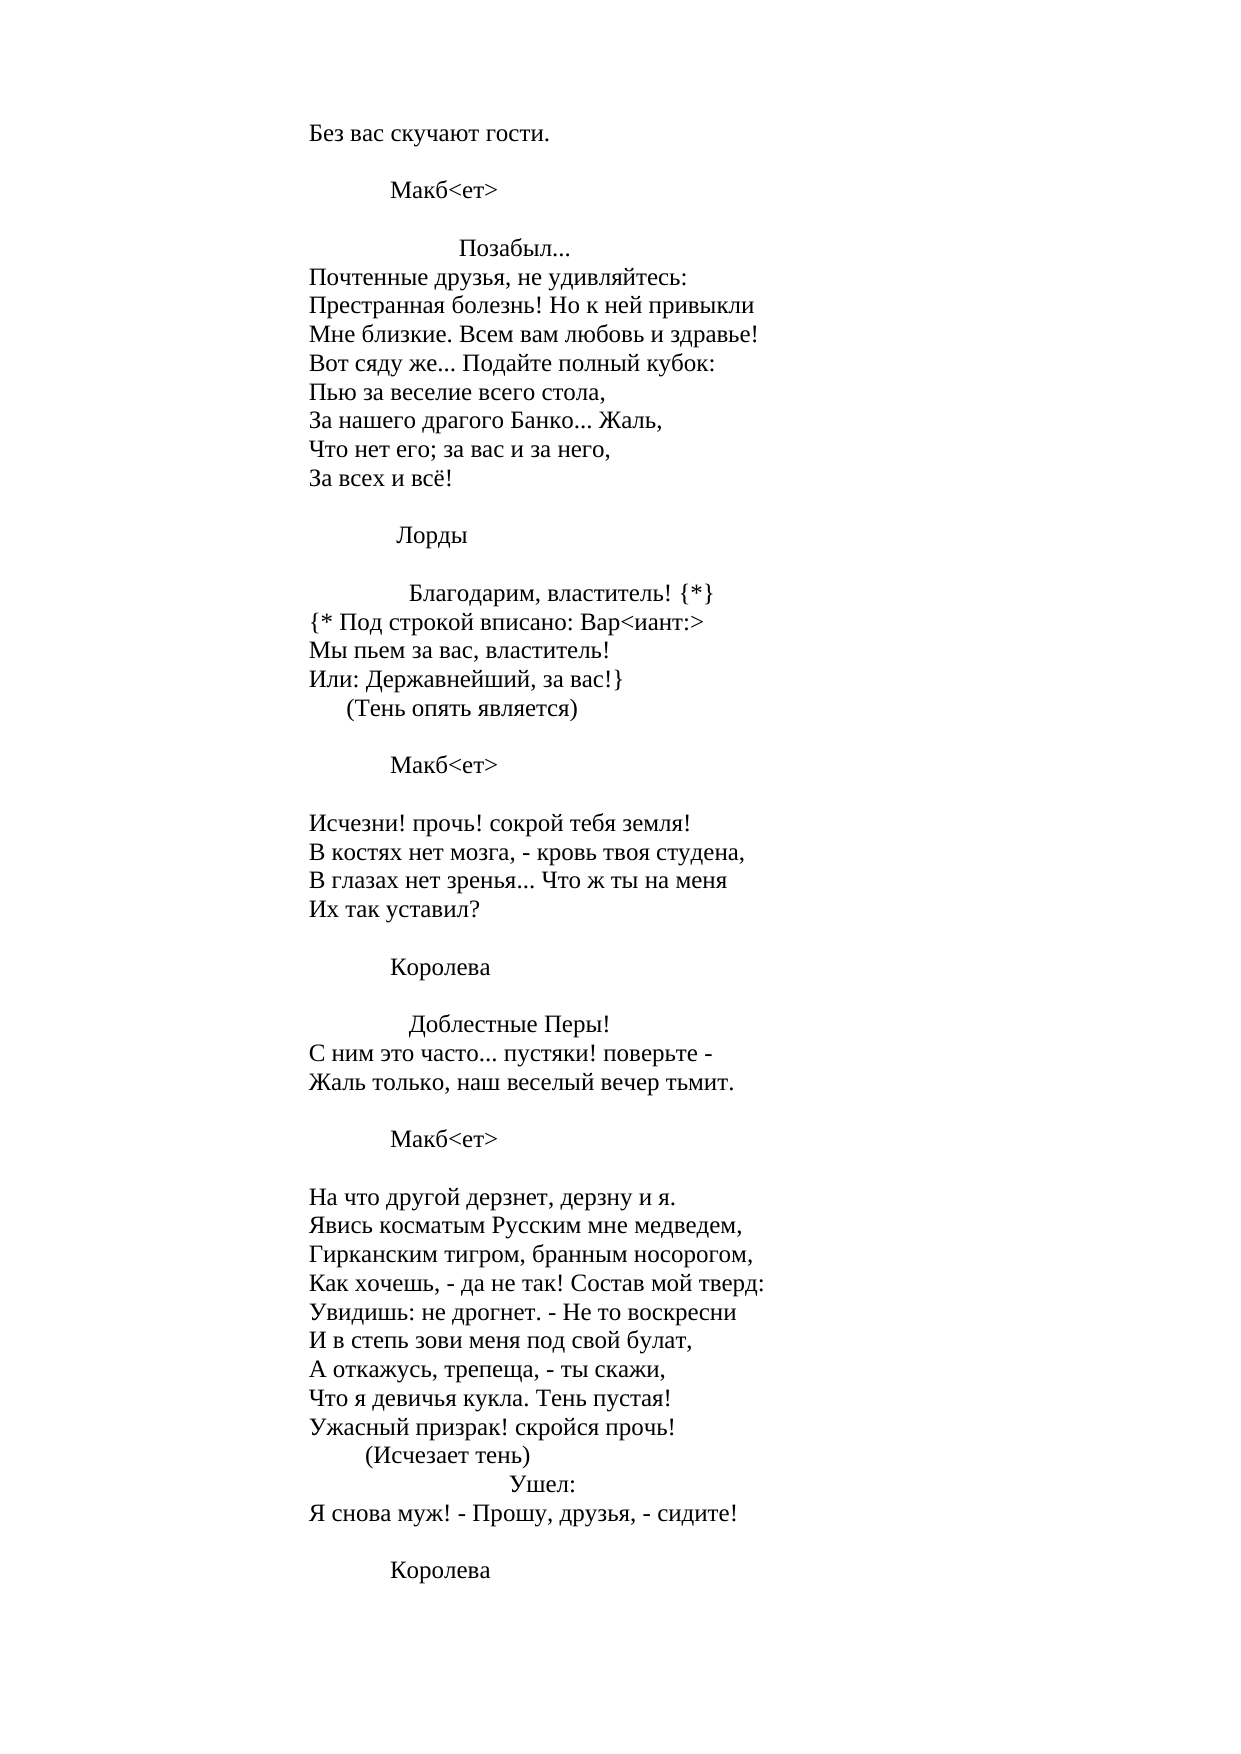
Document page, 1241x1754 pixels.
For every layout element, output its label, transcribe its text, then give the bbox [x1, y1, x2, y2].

text Без вас скучают гости. [177, 118, 1152, 147]
text {* Под строкой вписано: Вар<иант:> [177, 607, 1152, 636]
text (Тень опять является) [177, 693, 1152, 722]
text Королева [177, 1556, 1152, 1584]
text Пью за веселие всего стола, [177, 377, 1152, 406]
text Увидишь: не дрогнет. - Не то воскресни [177, 1297, 1152, 1326]
text Благодарим, властитель! {*} [177, 578, 1152, 607]
text Лорды [177, 521, 1152, 549]
text Я снова муж! - Прошу, друзья, - сидите! [177, 1498, 1152, 1527]
text Мы пьем за вас, властитель! [177, 636, 1152, 664]
text За нашего драгого Банко... Жаль, [177, 406, 1152, 434]
text Ушел: [177, 1469, 1152, 1498]
text Исчезни! прочь! сокрой тебя земля! [177, 808, 1152, 837]
text Гирканским тигром, бранным носорогом, [177, 1239, 1152, 1268]
text Королева [177, 952, 1152, 981]
text Или: Державнейший, за вас!} [177, 664, 1152, 693]
text Как хочешь, - да не так! Состав мой тверд: [177, 1268, 1152, 1297]
text В глазах нет зренья... Что ж ты на меня [177, 866, 1152, 894]
text Явись косматым Русским мне медведем, [177, 1211, 1152, 1239]
text Вот сяду же... Подайте полный кубок: [177, 348, 1152, 377]
text Макб<ет> [177, 751, 1152, 779]
text Ужасный призрак! скройся прочь! [177, 1412, 1152, 1441]
text Позабыл... [177, 233, 1152, 262]
text С ним это часто... пустяки! поверьте - [177, 1038, 1152, 1067]
text А откажусь, трепеща, - ты скажи, [177, 1354, 1152, 1383]
text Что я девичья кукла. Тень пустая! [177, 1383, 1152, 1412]
text В костях нет мозга, - кровь твоя студена, [177, 837, 1152, 866]
text Макб<ет> [177, 1124, 1152, 1153]
text И в степь зови меня под свой булат, [177, 1326, 1152, 1354]
text Престранная болезнь! Но к ней привыкли [177, 291, 1152, 319]
text Мне близкие. Всем вам любовь и здравье! [177, 319, 1152, 348]
text Почтенные друзья, не удивляйтесь: [177, 262, 1152, 291]
text На что другой дерзнет, дерзну и я. [177, 1182, 1152, 1211]
text Доблестные Перы! [177, 1009, 1152, 1038]
text За всех и всё! [177, 463, 1152, 492]
text Их так уставил? [177, 894, 1152, 923]
text Жаль только, наш веселый вечер тьмит. [177, 1067, 1152, 1096]
text Макб<ет> [177, 176, 1152, 204]
text Что нет его; за вас и за него, [177, 434, 1152, 463]
text (Исчезает тень) [177, 1441, 1152, 1469]
